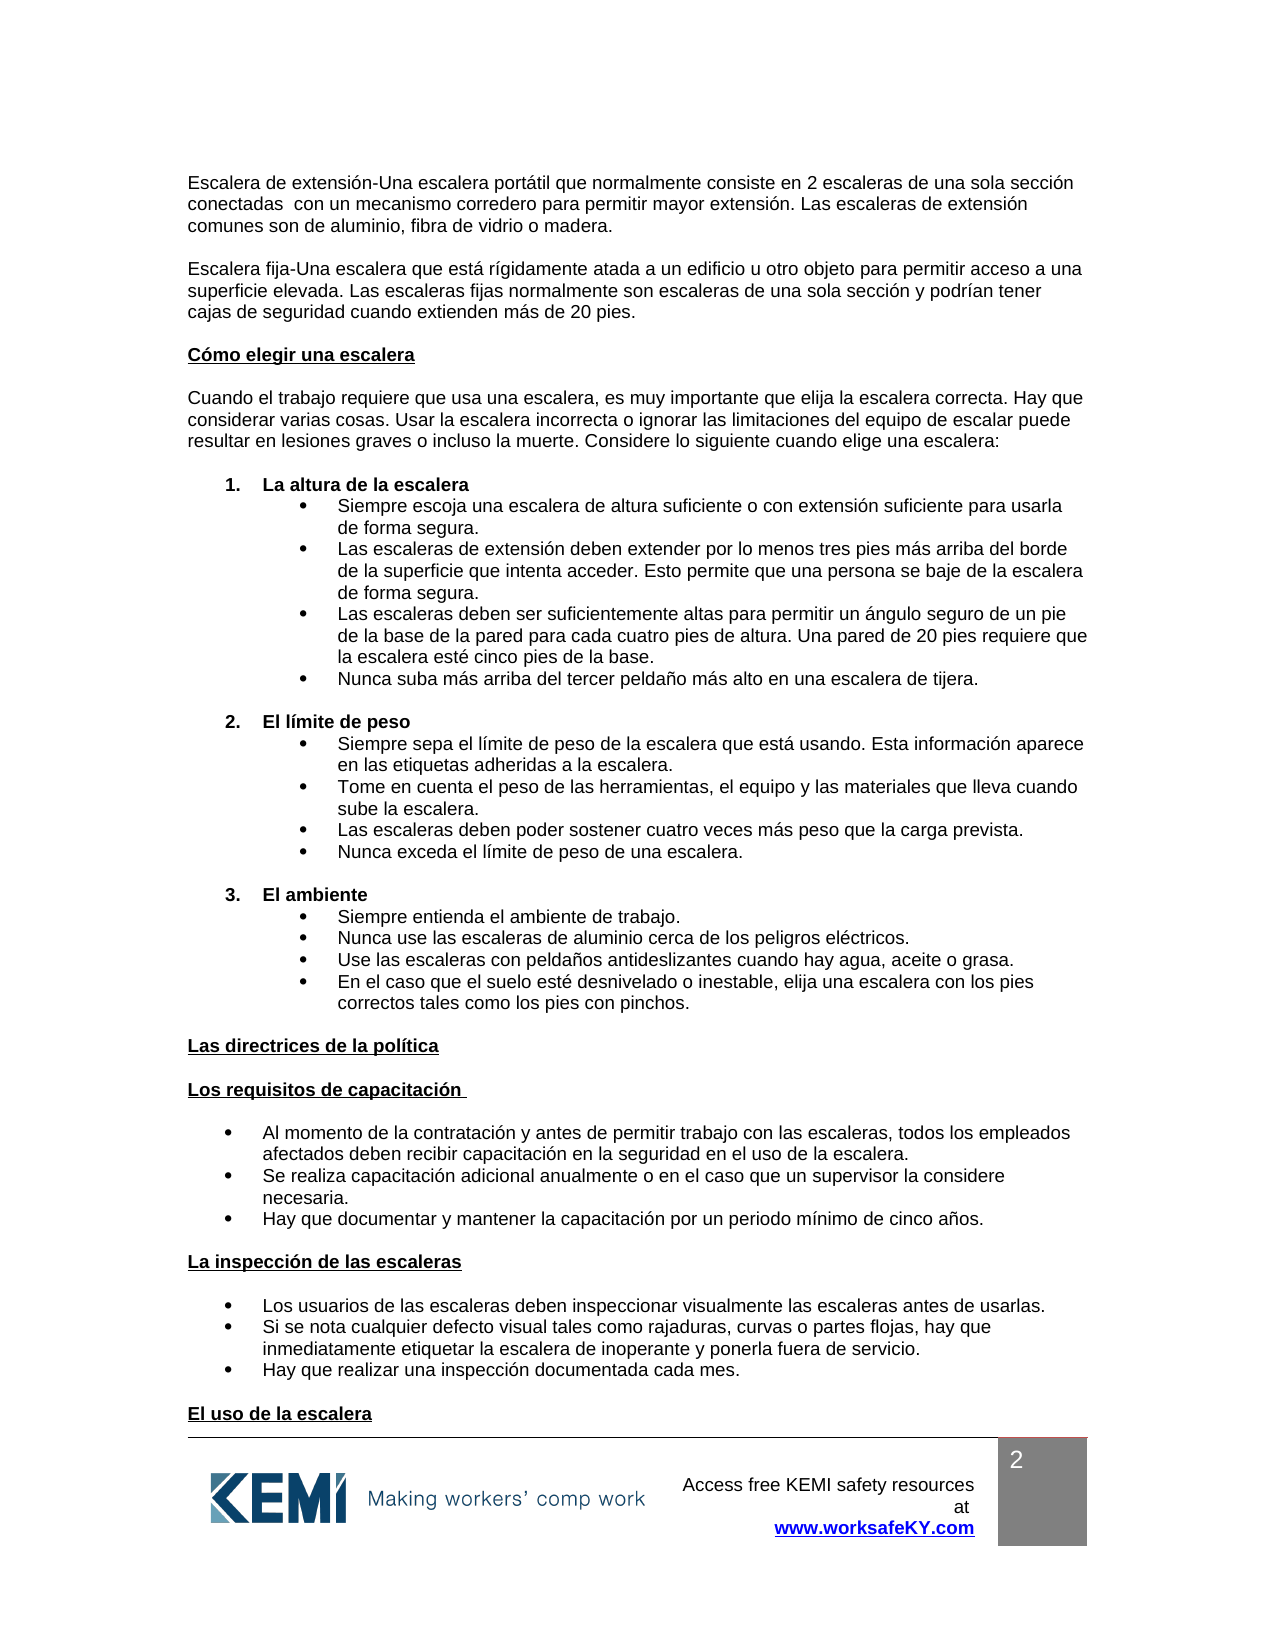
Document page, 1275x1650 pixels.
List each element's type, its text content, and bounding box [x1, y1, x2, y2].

list Si se nota cualquier defecto visual tales como rajaduras, curvas o partes flojas, hay que inmediatamente etiquetar la escalera de inoperante y ponerla fuera de servicio. [225, 1316, 1087, 1359]
list Nunca suba más arriba del tercer peldaño más alto en una escalera de tijera. [300, 668, 1087, 689]
text Cuando el trabajo requiere que usa una escalera, es muy importante que elija la escalera correcta. Hay que considerar varias cosas. Usar la escalera incorrecta o ignorar las limitaciones del equipo de escalar puede resultar en lesiones graves o incluso la muerte. Considere lo siguiente cuando elige una escalera: [187, 387, 1087, 452]
text Escalera de extensión-Una escalera portátil que normalmente consiste en 2 escaleras de una sola sección conectadas con un mecanismo corredero para permitir mayor extensión. Las escaleras de extensión comunes son de aluminio, fibra de vidrio o madera. [187, 172, 1087, 236]
list Al momento de la contratación y antes de permitir trabajo con las escaleras, todos los empleados afectados deben recibir capacitación en la seguridad en el uso de la escalera. [225, 1122, 1087, 1165]
list Hay que documentar y mantener la capacitación por un periodo mínimo de cinco años. [225, 1208, 1087, 1230]
list En el caso que el suelo esté desnivelado o inestable, elija una escalera con los pies correctos tales como los pies con pinchos. [300, 971, 1087, 1014]
list Nunca use las escaleras de aluminio cerca de los peligros eléctricos. [300, 927, 1087, 949]
list La altura de la escalera [225, 473, 1087, 495]
list Las escaleras deben poder sostener cuatro veces más peso que la carga prevista. [300, 819, 1087, 841]
list El límite de peso [225, 711, 1087, 733]
list Siempre sepa el límite de peso de la escalera que está usando. Esta información aparece en las etiquetas adheridas a la escalera. [300, 733, 1087, 776]
text El uso de la escalera [187, 1402, 1087, 1424]
text Escalera fija-Una escalera que está rígidamente atada a un edificio u otro objeto para permitir acceso a una superficie elevada. Las escaleras fijas normalmente son escaleras de una sola sección y podrían tener cajas de seguridad cuando extienden más de 20 pies. [187, 258, 1087, 322]
list Siempre escoja una escalera de altura suficiente o con extensión suficiente para usarla de forma segura. [300, 495, 1087, 538]
list Se realiza capacitación adicional anualmente o en el caso que un supervisor la considere necesaria. [225, 1165, 1087, 1208]
text Cómo elegir una escalera [187, 344, 1087, 366]
list El ambiente [225, 884, 1087, 906]
list Las escaleras deben ser suficientemente altas para permitir un ángulo seguro de un pie de la base de la pared para cada cuatro pies de altura. Una pared de 20 pies requiere que la escalera esté cinco pies de la base. [300, 603, 1087, 668]
text Los requisitos de capacitación [187, 1078, 1087, 1100]
list Nunca exceda el límite de peso de una escalera. [300, 841, 1087, 862]
list Siempre entienda el ambiente de trabajo. [300, 906, 1087, 927]
text La inspección de las escaleras [187, 1251, 1087, 1273]
text Las directrices de la política [187, 1035, 1087, 1057]
list Las escaleras de extensión deben extender por lo menos tres pies más arriba del borde de la superficie que intenta acceder. Esto permite que una persona se baje de la escalera de forma segura. [300, 538, 1087, 603]
list Tome en cuenta el peso de las herramientas, el equipo y las materiales que lleva cuando sube la escalera. [300, 776, 1087, 819]
picture [210, 1473, 645, 1523]
list Hay que realizar una inspección documentada cada mes. [225, 1359, 1087, 1381]
list Los usuarios de las escaleras deben inspeccionar visualmente las escaleras antes de usarlas. [225, 1294, 1087, 1316]
list Use las escaleras con peldaños antideslizantes cuando hay agua, aceite o grasa. [300, 949, 1087, 971]
